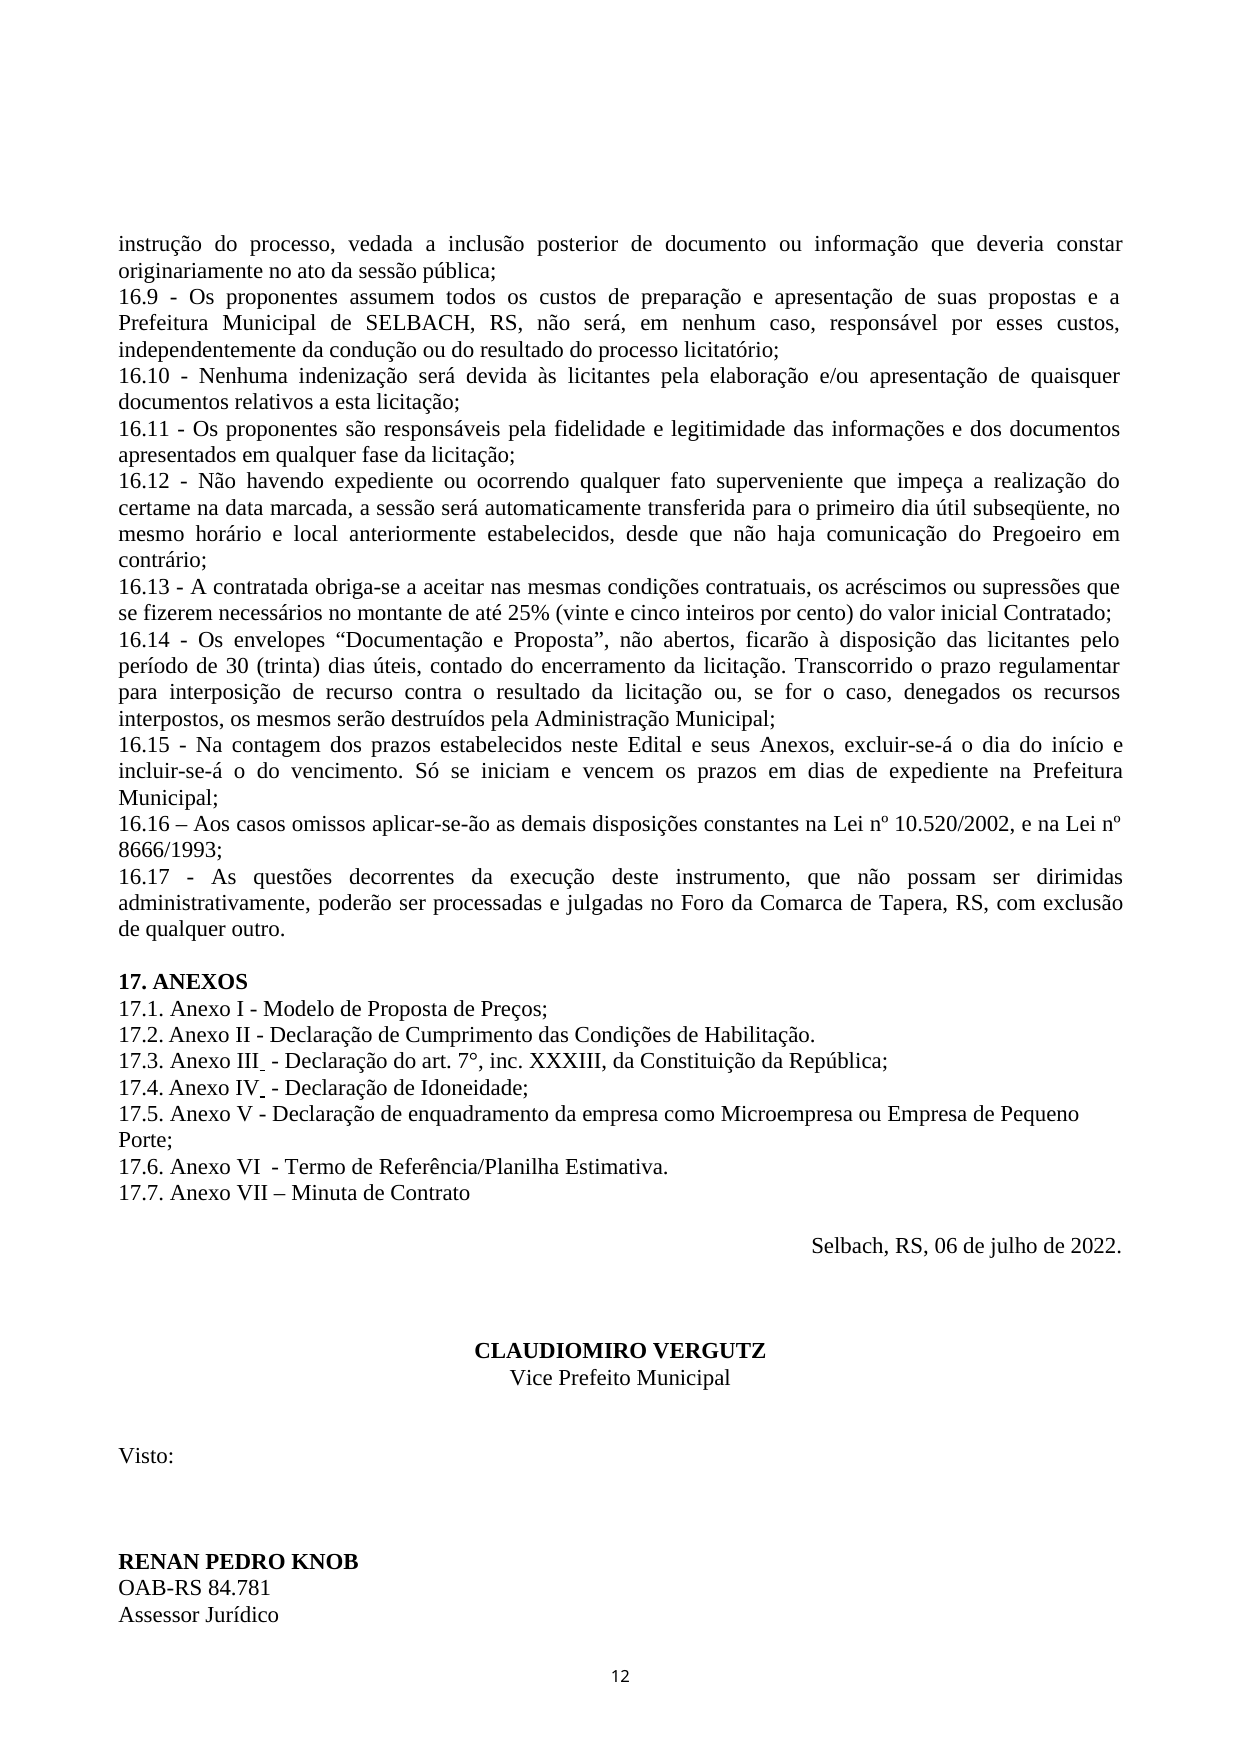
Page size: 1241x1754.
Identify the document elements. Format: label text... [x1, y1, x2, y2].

text 16.11 - Os proponentes são responsáveis pela fidelidade e legitimidade das informações e dos documentos apresentados em qualquer fase da licitação; [118, 415, 1122, 467]
text 17.6. Anexo VI - Termo de Referência/Planilha Estimativa. [118, 1153, 1122, 1179]
text 16.14 - Os envelopes “Documentação e Proposta”, não abertos, ficarão à disposição das licitantes pelo período de 30 (trinta) dias úteis, contado do encerramento da licitação. Transcorrido o prazo regulamentar para interposição de recurso contra o resultado da licitação ou, se for o caso, denegados os recursos interpostos, os mesmos serão destruídos pela Administração Municipal; [118, 626, 1122, 731]
text 17. ANEXOS [118, 968, 1122, 994]
text RENAN PEDRO KNOB [118, 1548, 1122, 1574]
text 17.7. Anexo VII – Minuta de Contrato [118, 1179, 1122, 1205]
text OAB-RS 84.781 [118, 1574, 1122, 1601]
text 16.17 - As questões decorrentes da execução deste instrumento, que não possam ser dirimidas administrativamente, poderão ser processadas e julgadas no Foro da Comarca de Tapera, RS, com exclusão de qualquer outro. [118, 863, 1125, 942]
text 16.9 - Os proponentes assumem todos os custos de preparação e apresentação de suas propostas e a Prefeitura Municipal de SELBACH, RS, não será, em nenhum caso, responsável por esses custos, independentemente da condução ou do resultado do processo licitatório; [118, 283, 1122, 362]
text Vice Prefeito Municipal [118, 1363, 1122, 1390]
text 17.5. Anexo V - Declaração de enquadramento da empresa como Microempresa ou Empresa de Pequeno Porte; [118, 1100, 1122, 1153]
text 16.12 - Não havendo expediente ou ocorrendo qualquer fato superveniente que impeça a realização do certame na data marcada, a sessão será automaticamente transferida para o primeiro dia útil subseqüente, no mesmo horário e local anteriormente estabelecidos, desde que não haja comunicação do Pregoeiro em contrário; [118, 467, 1122, 573]
text 16.10 - Nenhuma indenização será devida às licitantes pela elaboração e/ou apresentação de quaisquer documentos relativos a esta licitação; [118, 362, 1122, 415]
text CLAUDIOMIRO VERGUTZ [118, 1337, 1122, 1363]
text Selbach, RS, 06 de julho de 2022. [118, 1232, 1122, 1258]
text 17.4. Anexo IV - Declaração de Idoneidade; [118, 1074, 1122, 1100]
text Assessor Jurídico [118, 1601, 1122, 1627]
text 16.13 - A contratada obriga-se a aceitar nas mesmas condições contratuais, os acréscimos ou supressões que se fizerem necessários no montante de até 25% (vinte e cinco inteiros por cento) do valor inicial Contratado; [118, 573, 1122, 626]
text Visto: [118, 1443, 1122, 1469]
text 16.16 – Aos casos omissos aplicar-se-ão as demais disposições constantes na Lei nº 10.520/2002, e na Lei nº 8666/1993; [118, 810, 1122, 863]
text 16.15 - Na contagem dos prazos estabelecidos neste Edital e seus Anexos, excluir-se-á o dia do início e incluir-se-á o do vencimento. Só se iniciam e vencem os prazos em dias de expediente na Prefeitura Municipal; [118, 731, 1125, 810]
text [118, 230, 1125, 283]
list 17.2. Anexo II - Declaração de Cumprimento das Condições de Habilitação. [118, 1021, 1122, 1047]
text 17.1. Anexo I - Modelo de Proposta de Preços; [118, 994, 1122, 1021]
text 17.3. Anexo III - Declaração do art. 7°, inc. XXXIII, da Constituição da República; [118, 1047, 1122, 1074]
